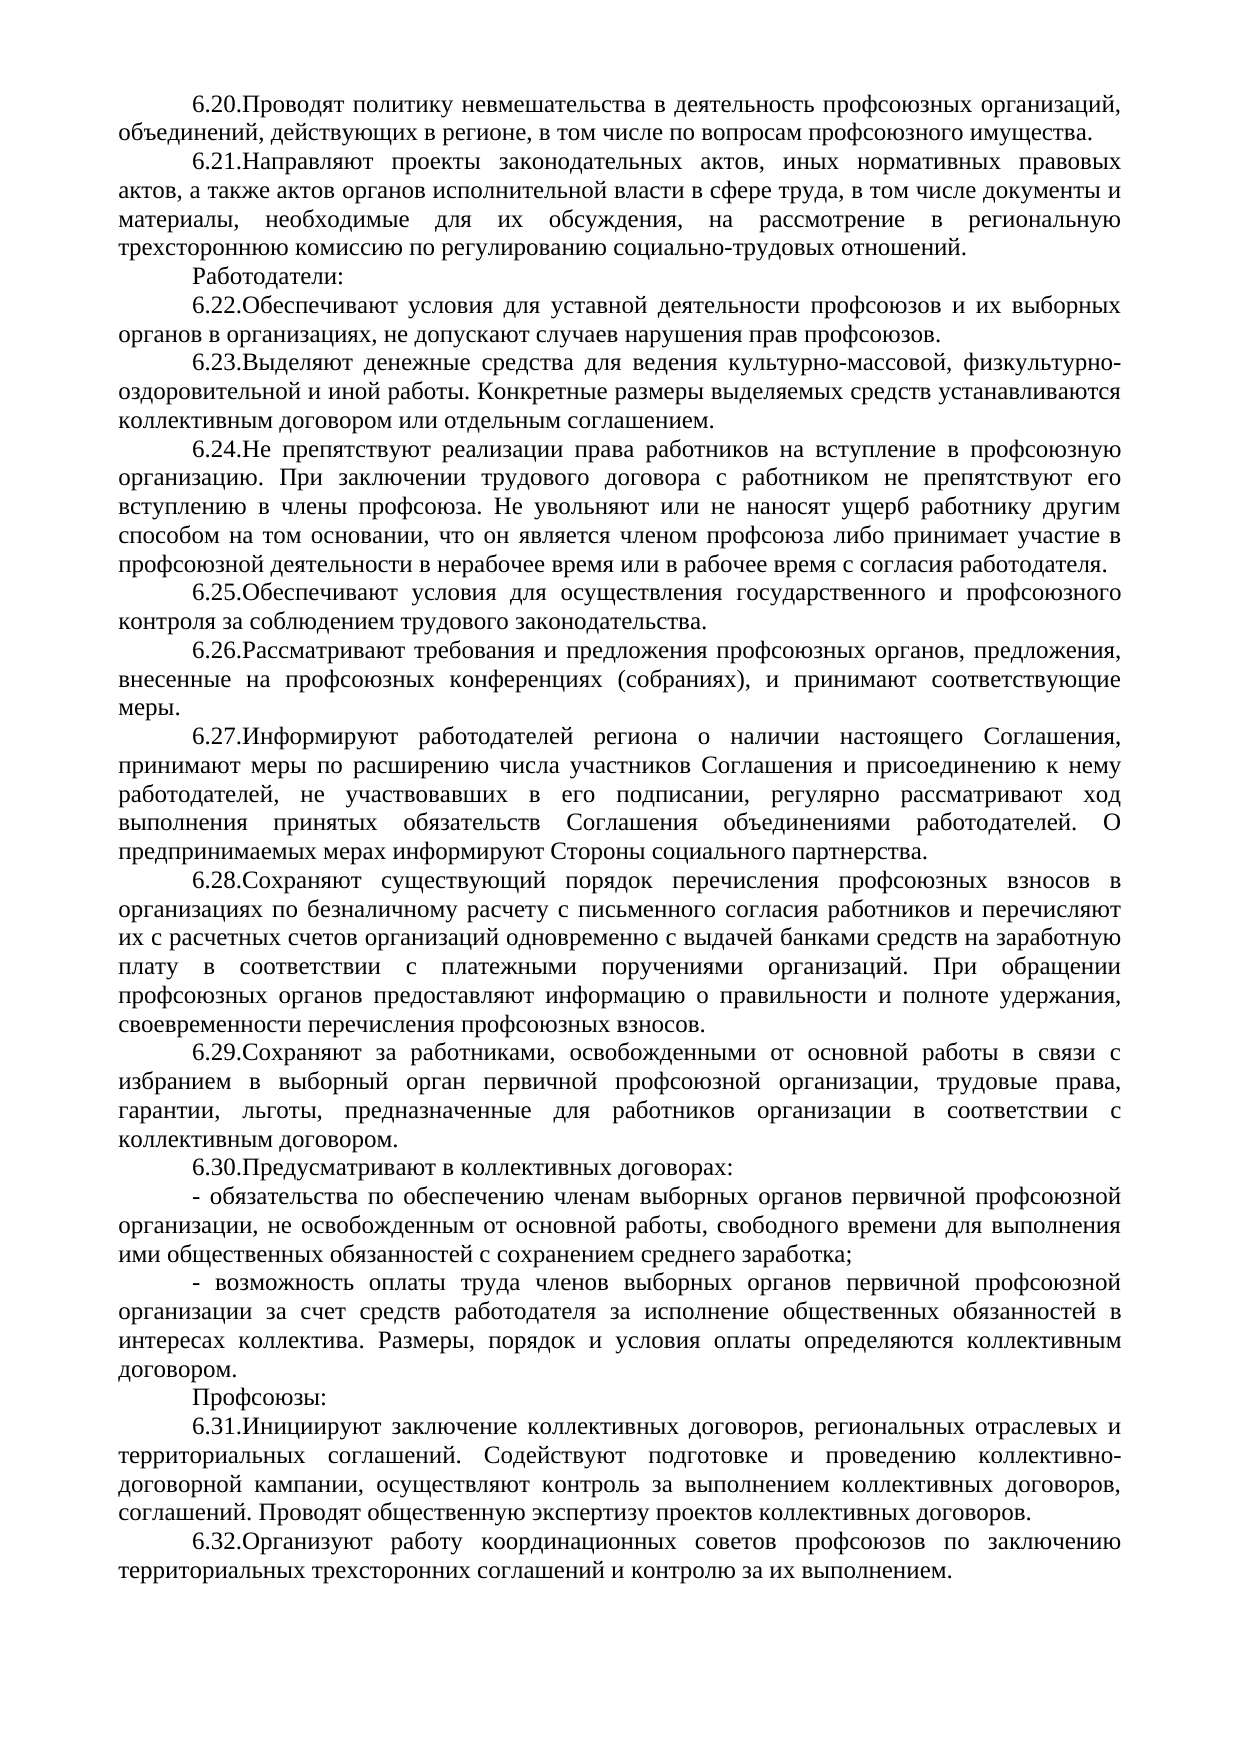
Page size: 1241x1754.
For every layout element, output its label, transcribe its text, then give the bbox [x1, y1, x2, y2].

text 6.22.Обеспечивают условия для уставной деятельности профсоюзов и их выборных органов в организациях, не допускают случаев нарушения прав профсоюзов. [118, 290, 1122, 347]
text 6.27.Информируют работодателей региона о наличии настоящего Соглашения, принимают меры по расширению числа участников Соглашения и присоединению к нему работодателей, не участвовавших в его подписании, регулярно рассматривают ход выполнения принятых обязательств Соглашения объединениями работодателей. О предпринимаемых мерах информируют Стороны социального партнерства. [118, 721, 1122, 865]
text 6.24.Не препятствуют реализации права работников на вступление в профсоюзную организацию. При заключении трудового договора с работником не препятствуют его вступлению в члены профсоюза. Не увольняют или не наносят ущерб работнику другим способом на том основании, что он является членом профсоюза либо принимает участие в профсоюзной деятельности в нерабочее время или в рабочее время с согласия работодателя. [118, 434, 1122, 577]
text 6.20.Проводят политику невмешательства в деятельность профсоюзных организаций, объединений, действующих в регионе, в том числе по вопросам профсоюзного имущества. [118, 89, 1122, 146]
text 6.30.Предусматривают в коллективных договорах: [118, 1152, 1122, 1181]
text 6.28.Сохраняют существующий порядок перечисления профсоюзных взносов в организациях по безналичному расчету с письменного согласия работников и перечисляют их с расчетных счетов организаций одновременно с выдачей банками средств на заработную плату в соответствии с платежными поручениями организаций. При обращении профсоюзных органов предоставляют информацию о правильности и полноте удержания, своевременности перечисления профсоюзных взносов. [118, 865, 1122, 1037]
text 6.29.Сохраняют за работниками, освобожденными от основной работы в связи с избранием в выборный орган первичной профсоюзной организации, трудовые права, гарантии, льготы, предназначенные для работников организации в соответствии с коллективным договором. [118, 1037, 1122, 1152]
text - возможность оплаты труда членов выборных органов первичной профсоюзной организации за счет средств работодателя за исполнение общественных обязанностей в интересах коллектива. Размеры, порядок и условия оплаты определяются коллективным договором. [118, 1267, 1122, 1382]
text 6.21.Направляют проекты законодательных актов, иных нормативных правовых актов, а также актов органов исполнительной власти в сфере труда, в том числе документы и материалы, необходимые для их обсуждения, на рассмотрение в региональную трехстороннюю комиссию по регулированию социально-трудовых отношений. [118, 146, 1122, 261]
text 6.23.Выделяют денежные средства для ведения культурно-массовой, физкультурно-оздоровительной и иной работы. Конкретные размеры выделяемых средств устанавливаются коллективным договором или отдельным соглашением. [118, 347, 1122, 434]
text 6.31.Инициируют заключение коллективных договоров, региональных отраслевых и территориальных соглашений. Содействуют подготовке и проведению коллективно-договорной кампании, осуществляют контроль за выполнением коллективных договоров, соглашений. Проводят общественную экспертизу проектов коллективных договоров. [118, 1411, 1122, 1526]
text Профсоюзы: [118, 1382, 1122, 1411]
text 6.32.Организуют работу координационных советов профсоюзов по заключению территориальных трехсторонних соглашений и контролю за их выполнением. [118, 1526, 1122, 1584]
text 6.25.Обеспечивают условия для осуществления государственного и профсоюзного контроля за соблюдением трудового законодательства. [118, 577, 1122, 635]
text - обязательства по обеспечению членам выборных органов первичной профсоюзной организации, не освобожденным от основной работы, свободного времени для выполнения ими общественных обязанностей с сохранением среднего заработка; [118, 1181, 1122, 1267]
text Работодатели: [118, 261, 1122, 290]
text 6.26.Рассматривают требования и предложения профсоюзных органов, предложения, внесенные на профсоюзных конференциях (собраниях), и принимают соответствующие меры. [118, 635, 1122, 721]
